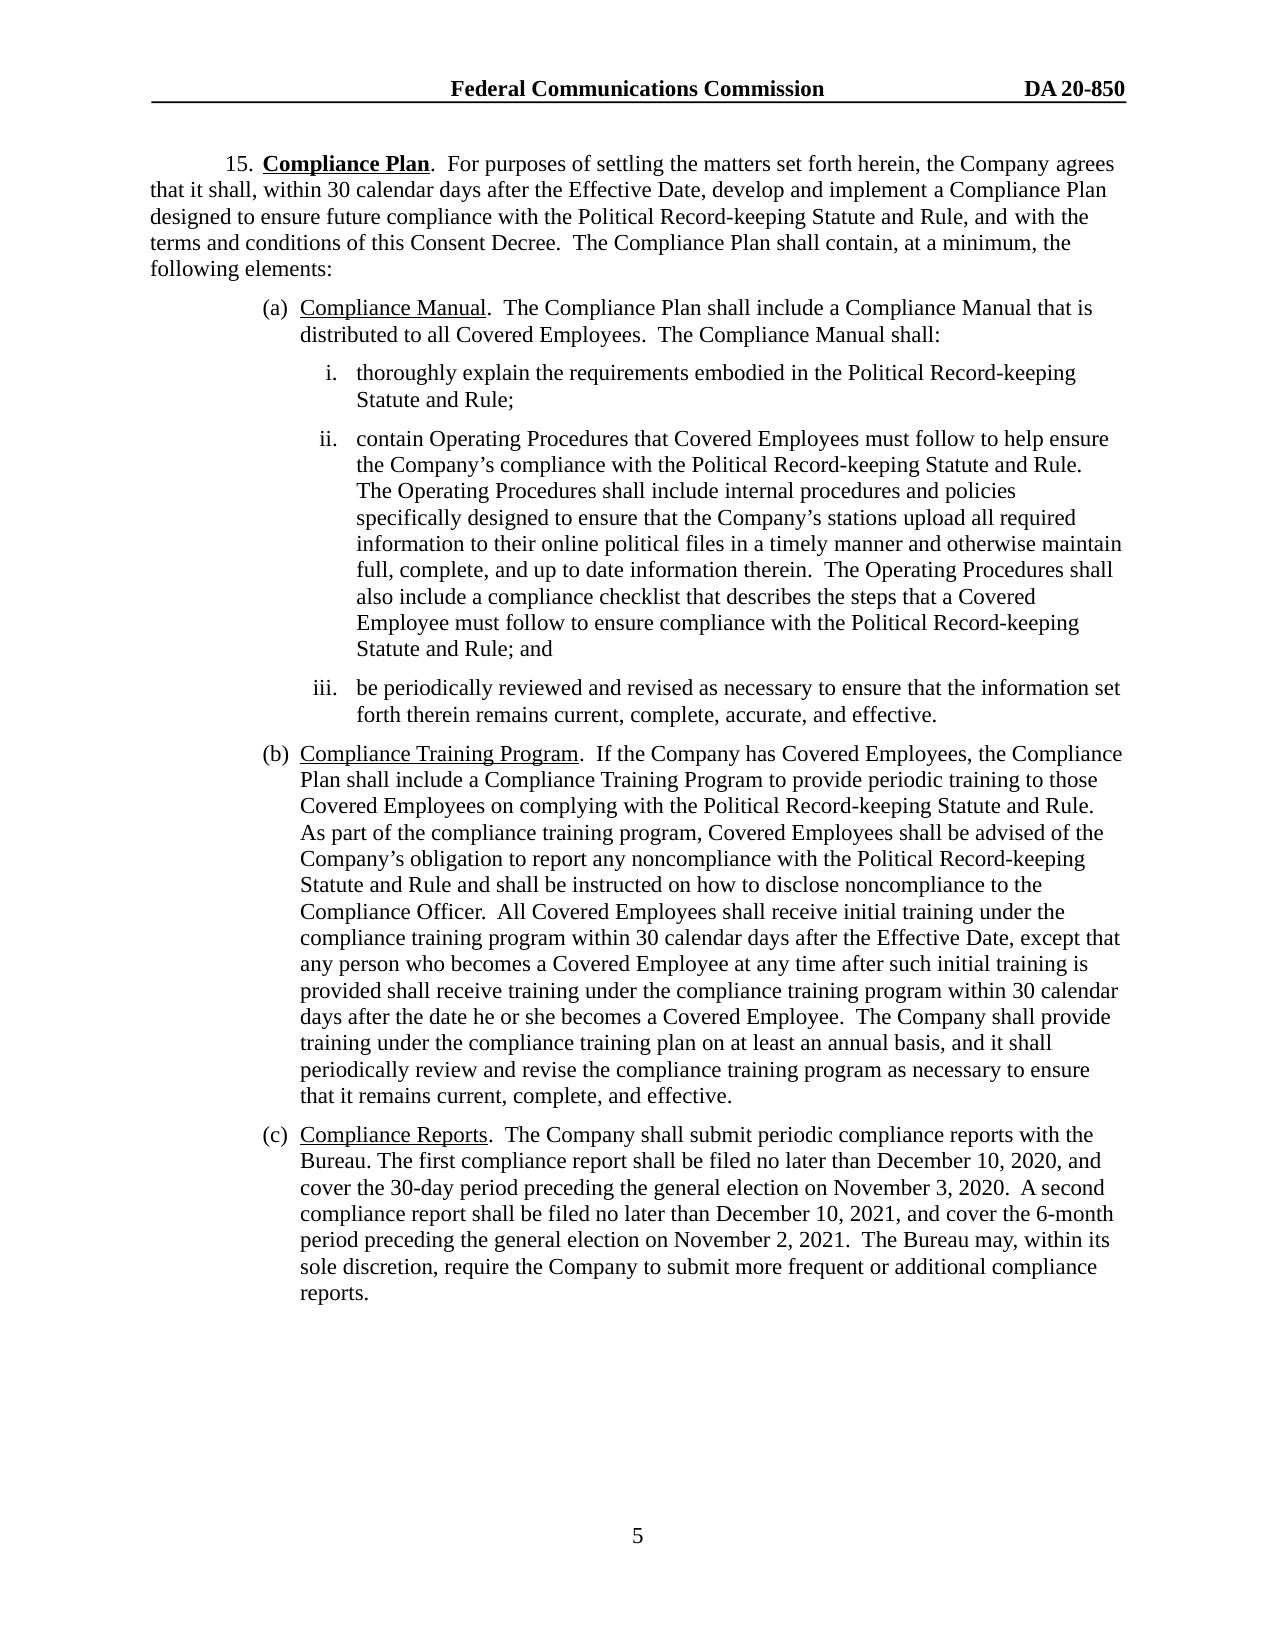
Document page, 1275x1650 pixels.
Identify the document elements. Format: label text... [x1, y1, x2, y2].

text Compliance Plan. For purposes of settling the matters set forth herein, the Company agrees that it shall, within 30 calendar days after the Effective Date, develop and implement a Compliance Plan designed to ensure future compliance with the Political Record-keeping Statute and Rule, and with the terms and conditions of this Consent Decree. The Compliance Plan shall contain, at a minimum, the following elements: [150, 150, 1125, 282]
subtitle be periodically reviewed and revised as necessary to ensure that the information set forth therein remains current, complete, accurate, and effective. [337, 674, 1125, 727]
list Compliance Reports. The Company shall submit periodic compliance reports with the Bureau. The first compliance report shall be filed no later than December 10, 2020, and cover the 30-day period preceding the general election on November 3, 2020. A second compliance report shall be filed no later than December 10, 2021, and cover the 6-month period preceding the general election on November 2, 2021. The Bureau may, within its sole discretion, require the Company to submit more frequent or additional compliance reports. [262, 1121, 1125, 1306]
subtitle contain Operating Procedures that Covered Employees must follow to help ensure the Company’s compliance with the Political Record-keeping Statute and Rule. The Operating Procedures shall include internal procedures and policies specifically designed to ensure that the Company’s stations upload all required information to their online political files in a timely manner and otherwise maintain full, complete, and up to date information therein. The Operating Procedures shall also include a compliance checklist that describes the steps that a Covered Employee must follow to ensure compliance with the Political Record-keeping Statute and Rule; and [337, 425, 1125, 662]
subtitle Compliance Training Program. If the Company has Covered Employees, the Compliance Plan shall include a Compliance Training Program to provide periodic training to those Covered Employees on complying with the Political Record-keeping Statute and Rule. As part of the compliance training program, Covered Employees shall be advised of the Company’s obligation to report any noncompliance with the Political Record-keeping Statute and Rule and shall be instructed on how to disclose noncompliance to the Compliance Officer. All Covered Employees shall receive initial training under the compliance training program within 30 calendar days after the Effective Date, except that any person who becomes a Covered Employee at any time after such initial training is provided shall receive training under the compliance training program within 30 calendar days after the date he or she becomes a Covered Employee. The Company shall provide training under the compliance training plan on at least an annual basis, and it shall periodically review and revise the compliance training program as necessary to ensure that it remains current, complete, and effective. [262, 739, 1125, 1108]
subtitle Compliance Manual. The Compliance Plan shall include a Compliance Manual that is distributed to all Covered Employees. The Compliance Manual shall: [262, 294, 1125, 347]
subtitle thoroughly explain the requirements embodied in the Political Record-keeping Statute and Rule; [337, 359, 1125, 412]
